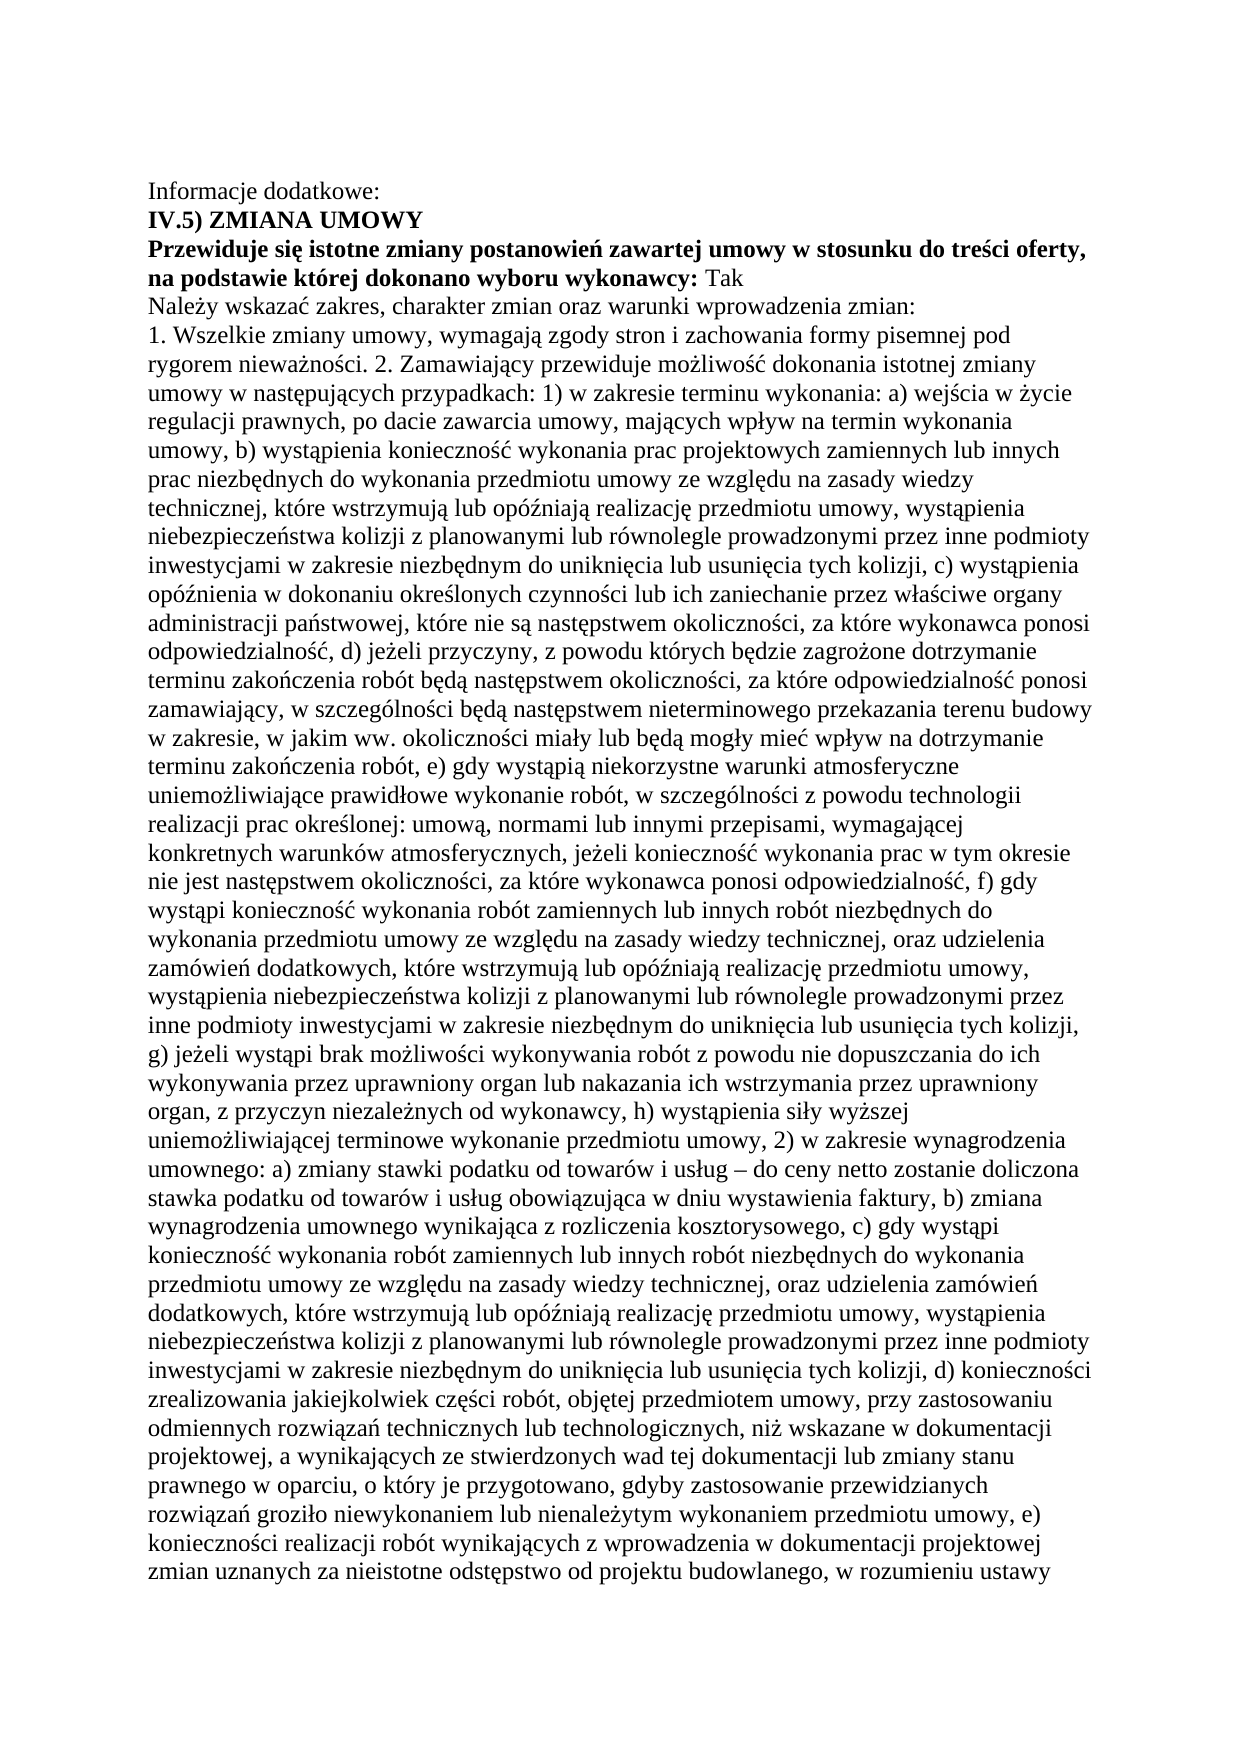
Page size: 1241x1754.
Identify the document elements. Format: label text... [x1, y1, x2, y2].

text Informacje dodatkowe: [148, 148, 1093, 205]
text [148, 205, 1093, 1585]
